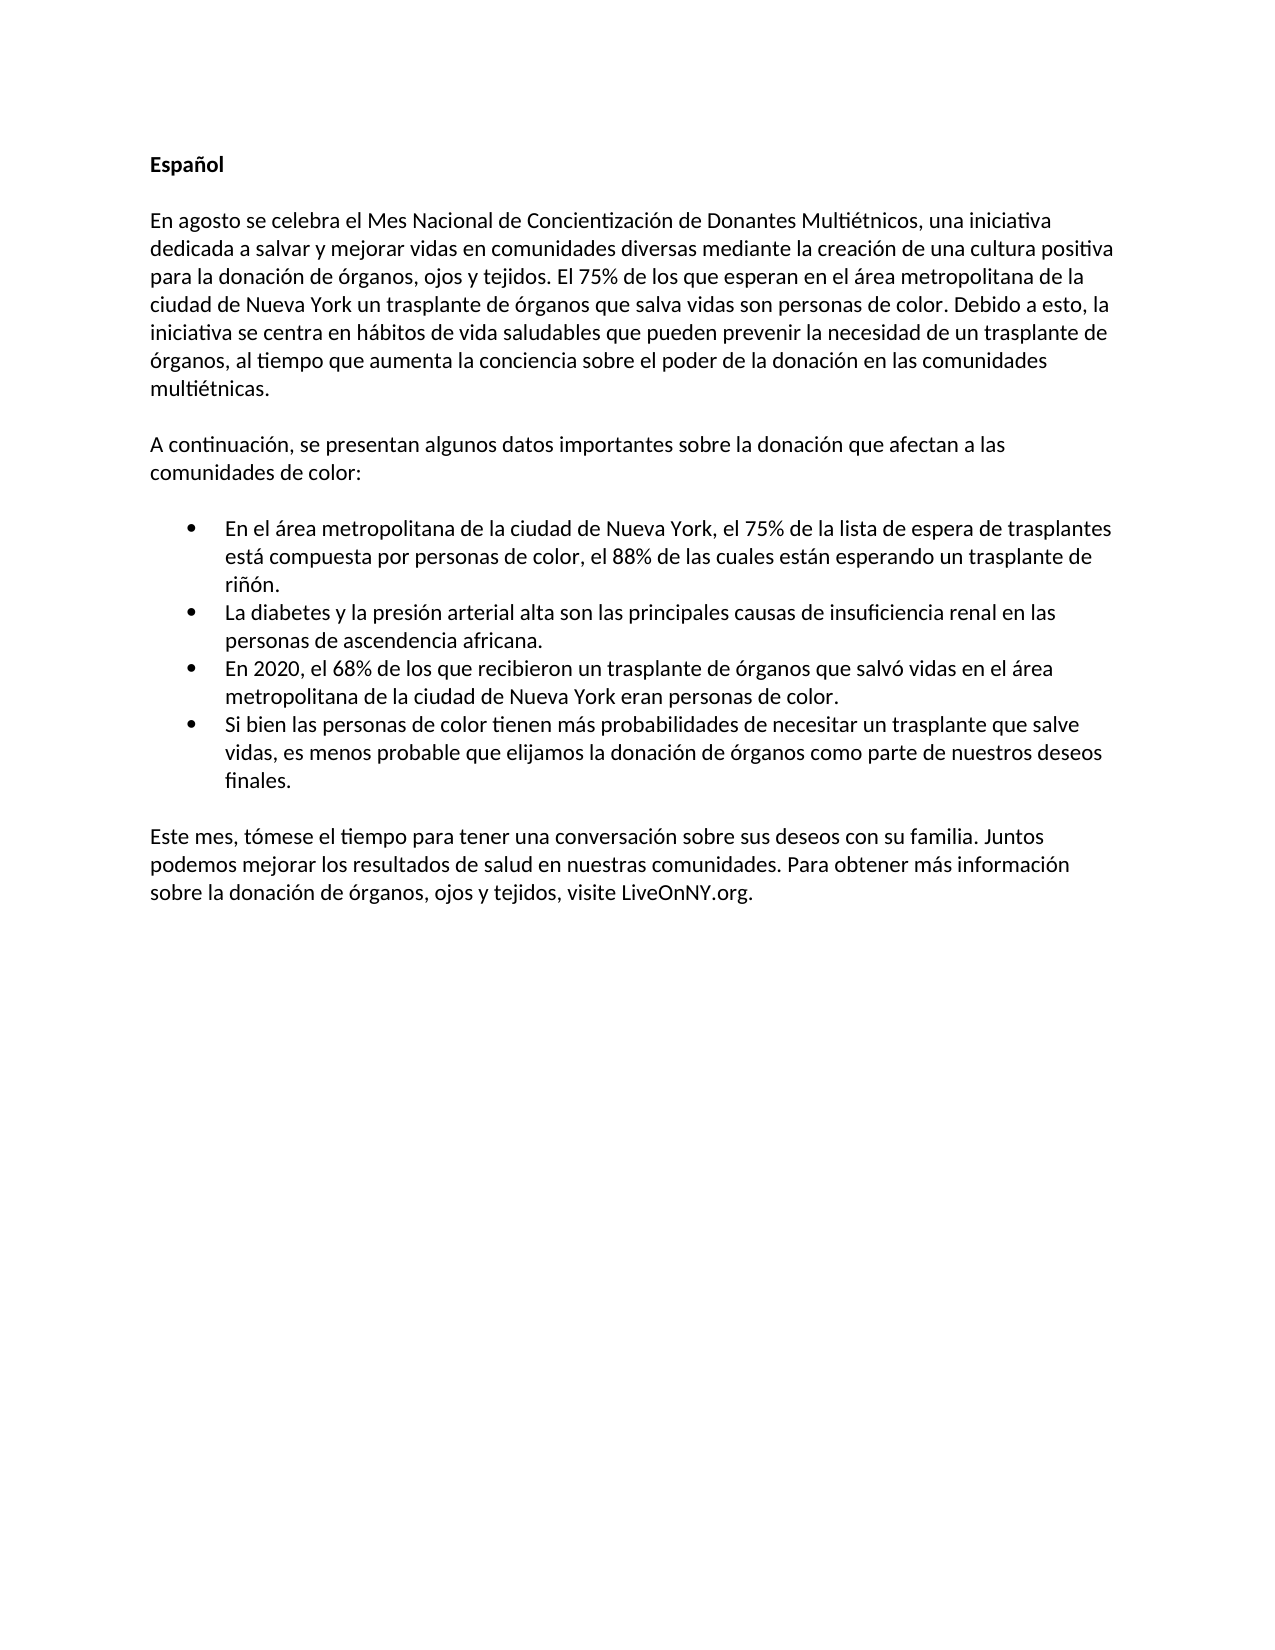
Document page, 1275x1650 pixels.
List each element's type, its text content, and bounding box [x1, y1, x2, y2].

text Español [150, 150, 1125, 178]
list La diabetes y la presión arterial alta son las principales causas de insuficiencia renal en las personas de ascendencia africana. [187, 598, 1125, 654]
text En agosto se celebra el Mes Nacional de Concientización de Donantes Multiétnicos, una iniciativa dedicada a salvar y mejorar vidas en comunidades diversas mediante la creación de una cultura positiva para la donación de órganos, ojos y tejidos. El 75% de los que esperan en el área metropolitana de la ciudad de Nueva York un trasplante de órganos que salva vidas son personas de color. Debido a esto, la iniciativa se centra en hábitos de vida saludables que pueden prevenir la necesidad de un trasplante de órganos, al tiempo que aumenta la conciencia sobre el poder de la donación en las comunidades multiétnicas. [150, 206, 1125, 402]
list Si bien las personas de color tienen más probabilidades de necesitar un trasplante que salve vidas, es menos probable que elijamos la donación de órganos como parte de nuestros deseos finales. [187, 710, 1125, 794]
text Este mes, tómese el tiempo para tener una conversación sobre sus deseos con su familia. Juntos podemos mejorar los resultados de salud en nuestras comunidades. Para obtener más información sobre la donación de órganos, ojos y tejidos, visite LiveOnNY.org. [150, 822, 1125, 907]
list En el área metropolitana de la ciudad de Nueva York, el 75% de la lista de espera de trasplantes está compuesta por personas de color, el 88% de las cuales están esperando un trasplante de riñón. [187, 514, 1125, 598]
text A continuación, se presentan algunos datos importantes sobre la donación que afectan a las comunidades de color: [150, 430, 1125, 486]
list En 2020, el 68% de los que recibieron un trasplante de órganos que salvó vidas en el área metropolitana de la ciudad de Nueva York eran personas de color. [187, 654, 1125, 710]
